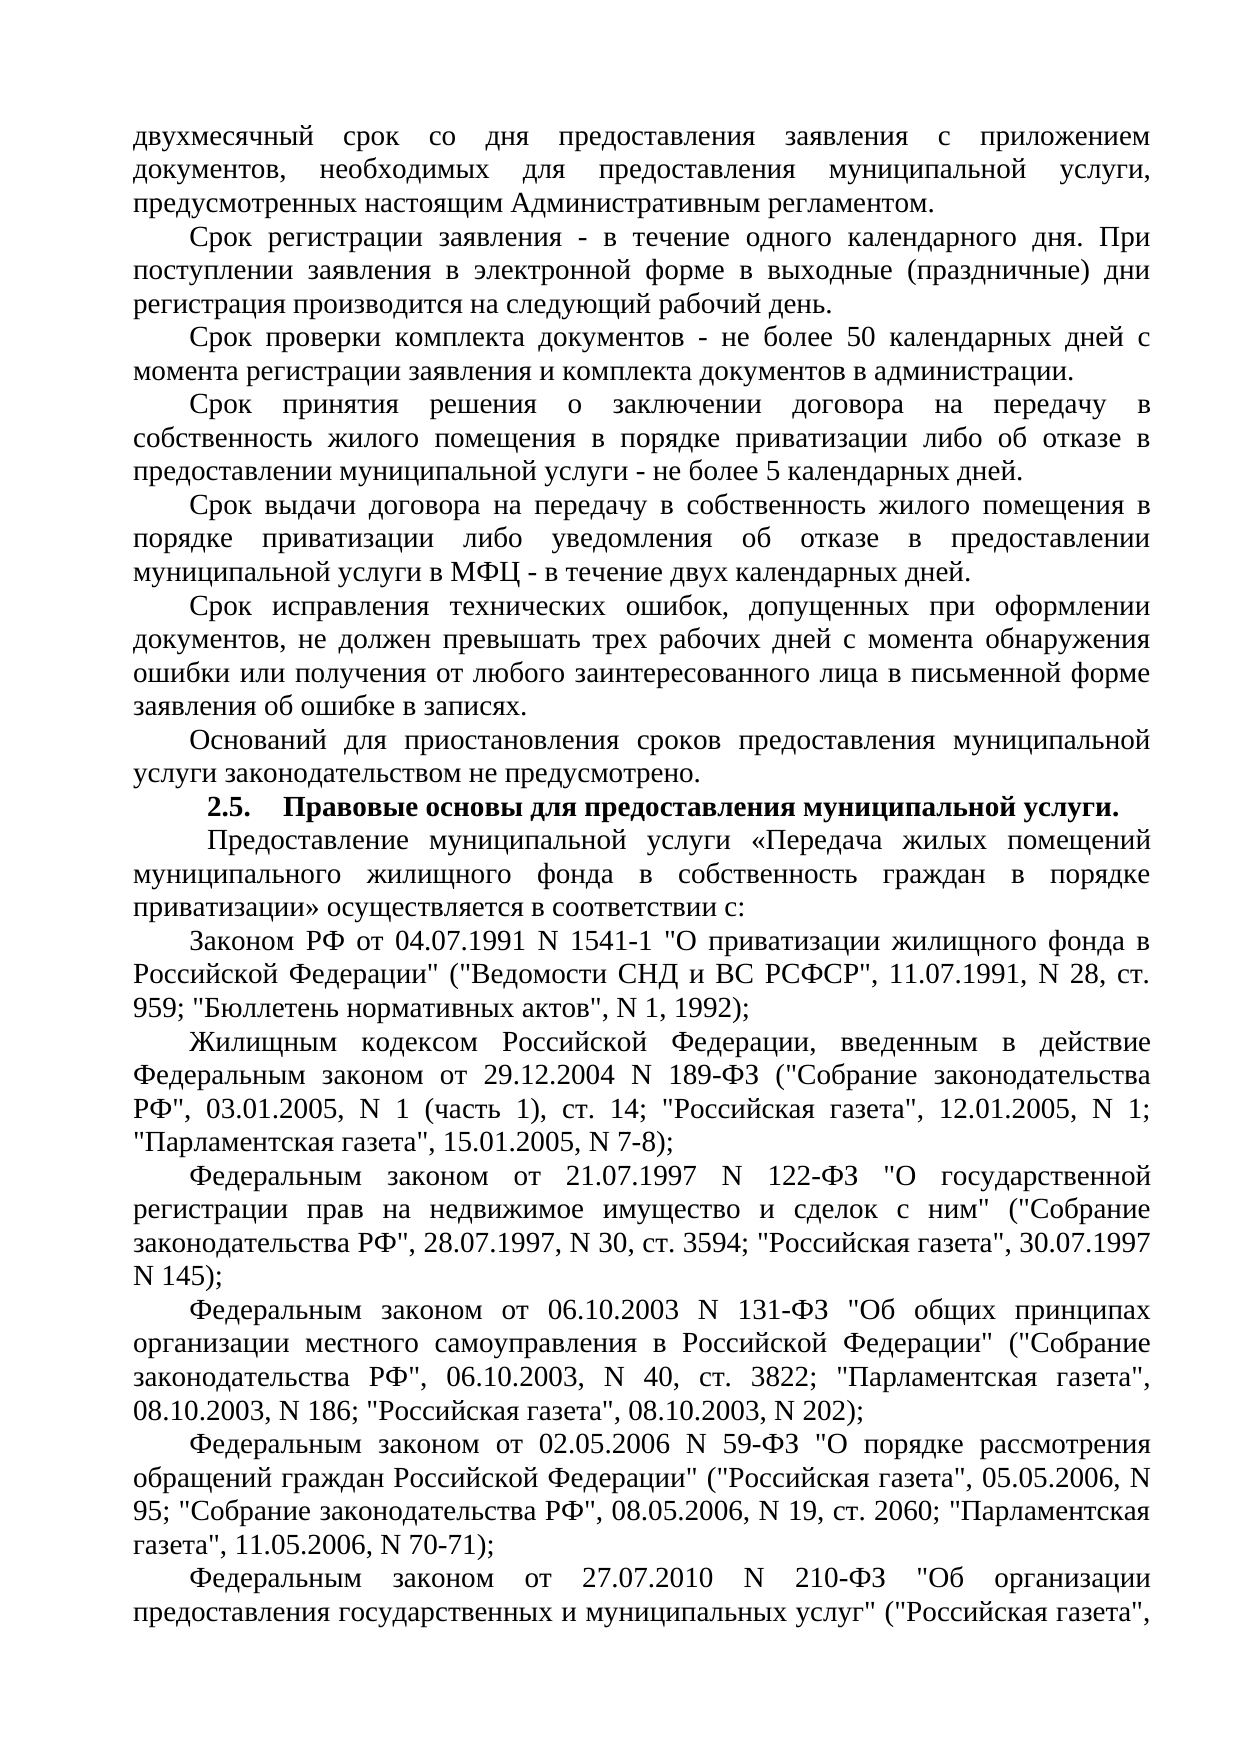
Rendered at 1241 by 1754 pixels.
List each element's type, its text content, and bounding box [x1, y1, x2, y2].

text Законом РФ от 04.07.1991 N 1541-1 "О приватизации жилищного фонда в Российской Федерации" ("Ведомости СНД и ВС РСФСР", 11.07.1991, N 28, ст. 959; "Бюллетень нормативных актов", N 1, 1992); [133, 923, 1152, 1024]
text Срок регистрации заявления - в течение одного календарного дня. При поступлении заявления в электронной форме в выходные (праздничные) дни регистрация производится на следующий рабочий день. [133, 219, 1152, 319]
text Срок проверки комплекта документов - не более 50 календарных дней с момента регистрации заявления и комплекта документов в администрации. [133, 319, 1152, 386]
text Оснований для приостановления сроков предоставления муниципальной услуги законодательством не предусмотрено. [133, 722, 1152, 789]
text Федеральным законом от 02.05.2006 N 59-ФЗ "О порядке рассмотрения обращений граждан Российской Федерации" ("Российская газета", 05.05.2006, N 95; "Собрание законодательства РФ", 08.05.2006, N 19, ст. 2060; "Парламентская газета", 11.05.2006, N 70-71); [133, 1426, 1152, 1560]
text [133, 118, 1152, 219]
text Срок исправления технических ошибок, допущенных при оформлении документов, не должен превышать трех рабочих дней с момента обнаружения ошибки или получения от любого заинтересованного лица в письменной форме заявления об ошибке в записях. [133, 588, 1152, 722]
text Срок выдачи договора на передачу в собственность жилого помещения в порядке приватизации либо уведомления об отказе в предоставлении муниципальной услуги в МФЦ - в течение двух календарных дней. [133, 487, 1152, 588]
text Предоставление муниципальной услуги «Передача жилых помещений муниципального жилищного фонда в собственность граждан в порядке приватизации» осуществляется в соответствии с: [133, 822, 1152, 923]
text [133, 1560, 1152, 1627]
text Федеральным законом от 06.10.2003 N 131-ФЗ "Об общих принципах организации местного самоуправления в Российской Федерации" ("Собрание законодательства РФ", 06.10.2003, N 40, ст. 3822; "Парламентская газета", 08.10.2003, N 186; "Российская газета", 08.10.2003, N 202); [133, 1292, 1152, 1426]
list Правовые основы для предоставления муниципальной услуги. [133, 789, 1152, 822]
text Срок принятия решения о заключении договора на передачу в собственность жилого помещения в порядке приватизации либо об отказе в предоставлении муниципальной услуги - не более 5 календарных дней. [133, 386, 1152, 487]
text Федеральным законом от 21.07.1997 N 122-ФЗ "О государственной регистрации прав на недвижимое имущество и сделок с ним" ("Собрание законодательства РФ", 28.07.1997, N 30, ст. 3594; "Российская газета", 30.07.1997 N 145); [133, 1158, 1152, 1292]
text Жилищным кодексом Российской Федерации, введенным в действие Федеральным законом от 29.12.2004 N 189-ФЗ ("Собрание законодательства РФ", 03.01.2005, N 1 (часть 1), ст. 14; "Российская газета", 12.01.2005, N 1; "Парламентская газета", 15.01.2005, N 7-8); [133, 1024, 1152, 1158]
